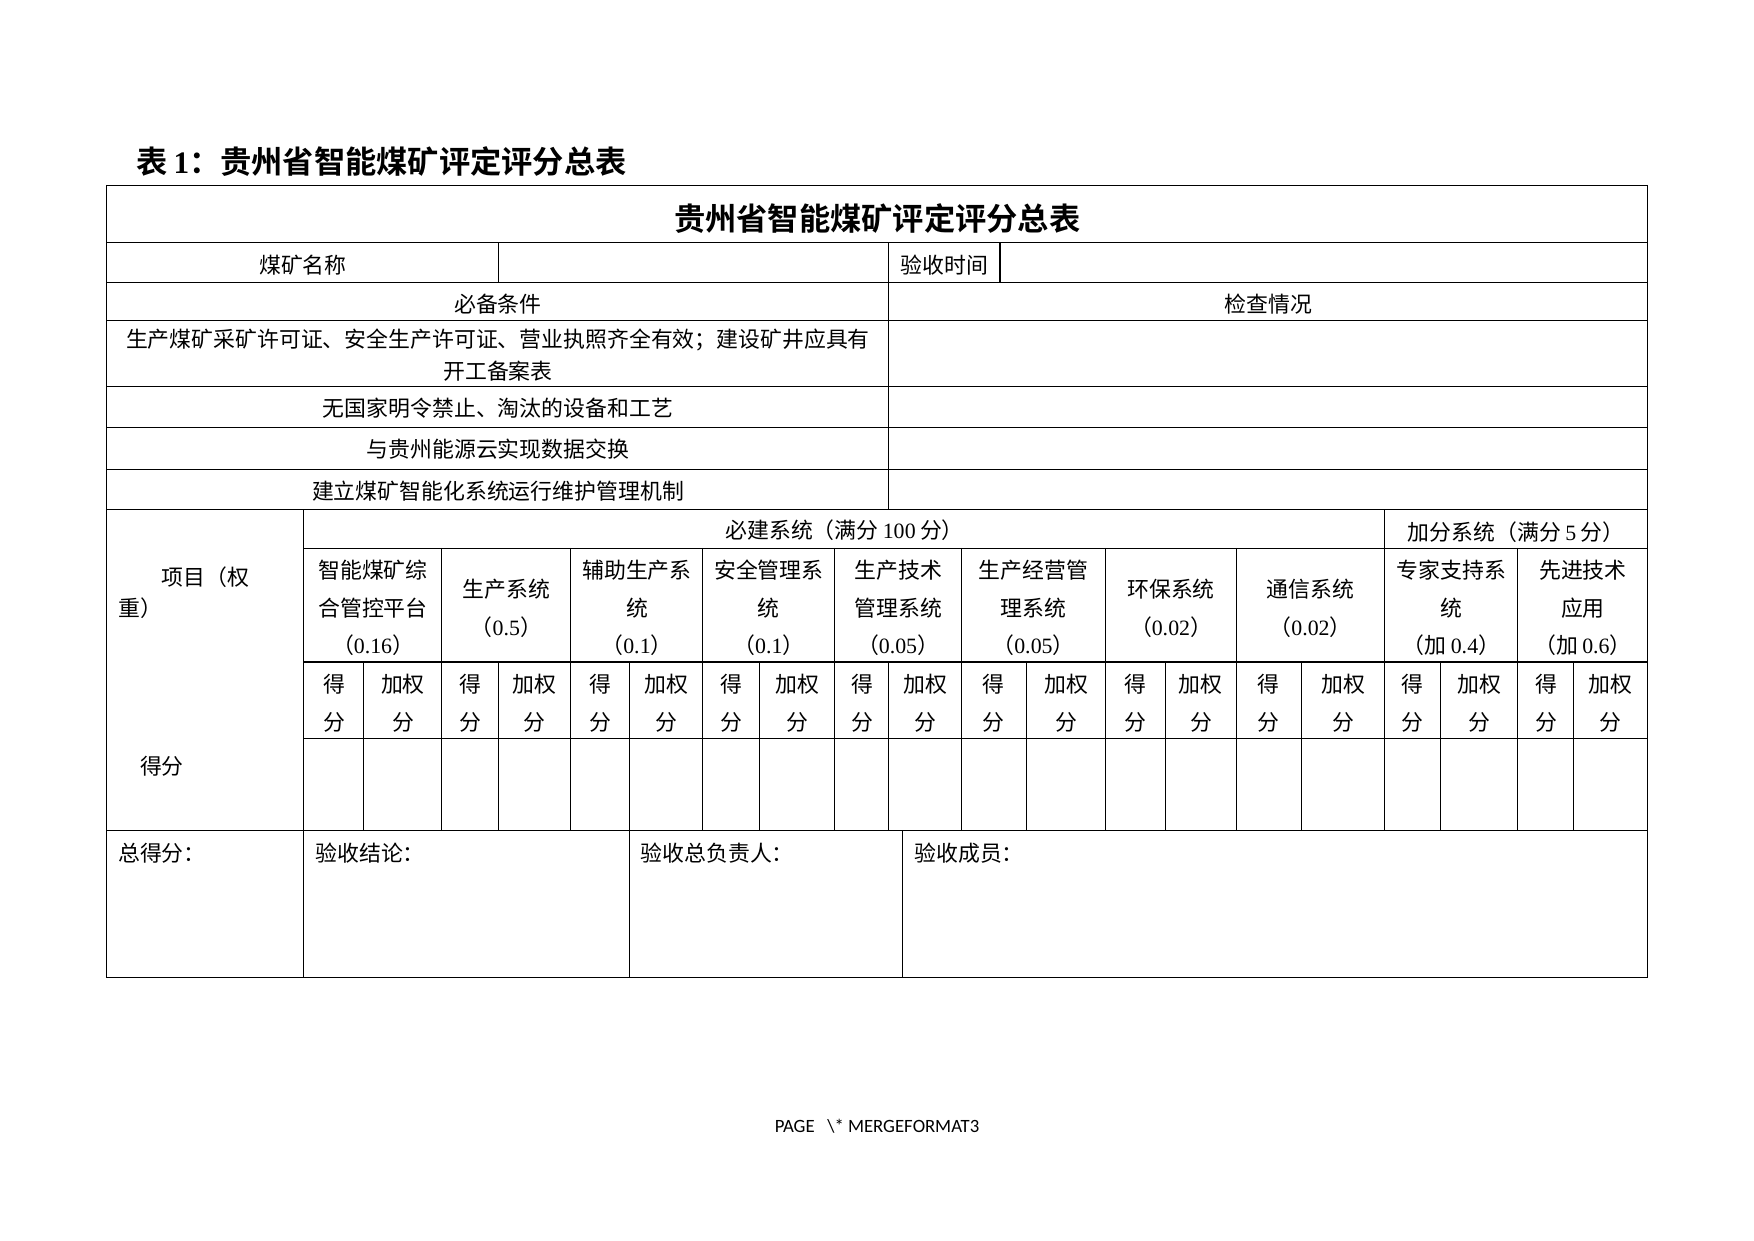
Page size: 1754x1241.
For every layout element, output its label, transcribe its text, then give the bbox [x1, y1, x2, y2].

table_cell 总得分： [107, 831, 303, 977]
text 表1：贵州省智能煤矿评定评分总表 [136, 128, 1618, 185]
table_cell 环保系统 （0.02） [1106, 549, 1236, 661]
table_cell [962, 739, 1026, 830]
table_cell [571, 739, 629, 830]
table_cell [889, 428, 1647, 469]
table_cell 验收时间 [889, 243, 999, 282]
table_header 贵州省智能煤矿评定评分总表 [107, 186, 1647, 242]
table_cell [835, 739, 888, 830]
table_cell 得分 [962, 663, 1026, 737]
table_cell 得分 [304, 663, 363, 737]
table_cell 生产系统 （0.5） [442, 549, 570, 661]
table_cell [1441, 739, 1517, 830]
table_cell 煤矿名称 [107, 243, 498, 282]
table_cell 得分 [571, 663, 629, 737]
table_cell [889, 321, 1647, 386]
table_cell 加权分 [1302, 663, 1384, 737]
table_cell [630, 739, 702, 830]
table_cell 得分 [835, 663, 888, 737]
table_cell 先进技术应用 （加0.6） [1518, 549, 1647, 661]
table_cell 得分 [1237, 663, 1301, 737]
table_cell 检查情况 [889, 283, 1647, 320]
table_cell 加权分 [499, 663, 570, 737]
table_cell 得分 [703, 663, 759, 737]
table_cell [703, 739, 759, 830]
table_cell 加分系统（满分5分） [1385, 510, 1647, 548]
table_cell [1302, 739, 1384, 830]
table_cell [1237, 739, 1301, 830]
table_cell 验收成员： [903, 831, 1647, 977]
table_cell [760, 739, 834, 830]
table_cell 项目（权重） 得分 [107, 510, 303, 830]
table_cell 必建系统（满分100分） [304, 510, 1384, 548]
table_cell 无国家明令禁止、淘汰的设备和工艺 [107, 387, 888, 427]
table_cell [889, 739, 961, 830]
table_cell [364, 739, 441, 830]
table_cell 得分 [1106, 663, 1165, 737]
table_cell 智能煤矿综合管控平台（0.16） [304, 549, 441, 661]
table_cell 加权分 [630, 663, 702, 737]
table_cell 加权分 [1027, 663, 1105, 737]
table_cell 生产经营管理系统（0.05） [962, 549, 1105, 661]
table_cell 专家支持系统 （加0.4） [1385, 549, 1517, 661]
table_cell 加权分 [760, 663, 834, 737]
table_cell 得分 [1385, 663, 1440, 737]
table_cell [1518, 739, 1573, 830]
table_cell [1001, 243, 1647, 282]
table_cell [1385, 739, 1440, 830]
table_cell 必备条件 [107, 283, 888, 320]
table_cell 加权分 [1574, 663, 1647, 737]
table_cell 加权分 [364, 663, 441, 737]
table_cell [442, 739, 498, 830]
table_cell 安全管理系统 （0.1） [703, 549, 834, 661]
table_cell 加权分 [1441, 663, 1517, 737]
table_cell [1574, 739, 1647, 830]
table_cell 生产技术管理系统（0.05） [835, 549, 961, 661]
table_cell 与贵州能源云实现数据交换 [107, 428, 888, 469]
table_cell [499, 243, 888, 282]
table_cell 验收结论： [304, 831, 629, 977]
table_cell 加权分 [1166, 663, 1236, 737]
table_cell 生产煤矿采矿许可证、安全生产许可证、营业执照齐全有效；建设矿井应具有开工备案表 [107, 321, 888, 386]
table_cell 通信系统 （0.02） [1237, 549, 1384, 661]
table_cell 辅助生产系统 （0.1） [571, 549, 702, 661]
table_cell 验收总负责人： [630, 831, 902, 977]
table_cell 得分 [1518, 663, 1573, 737]
table_cell [1106, 739, 1165, 830]
table_cell [1027, 739, 1105, 830]
table_cell 得分 [442, 663, 498, 737]
table_cell [889, 387, 1647, 427]
table_cell [889, 470, 1647, 509]
table_cell 加权分 [889, 663, 961, 737]
table_cell [304, 739, 363, 830]
table_cell [1166, 739, 1236, 830]
table_cell 建立煤矿智能化系统运行维护管理机制 [107, 470, 888, 509]
table_cell [499, 739, 570, 830]
